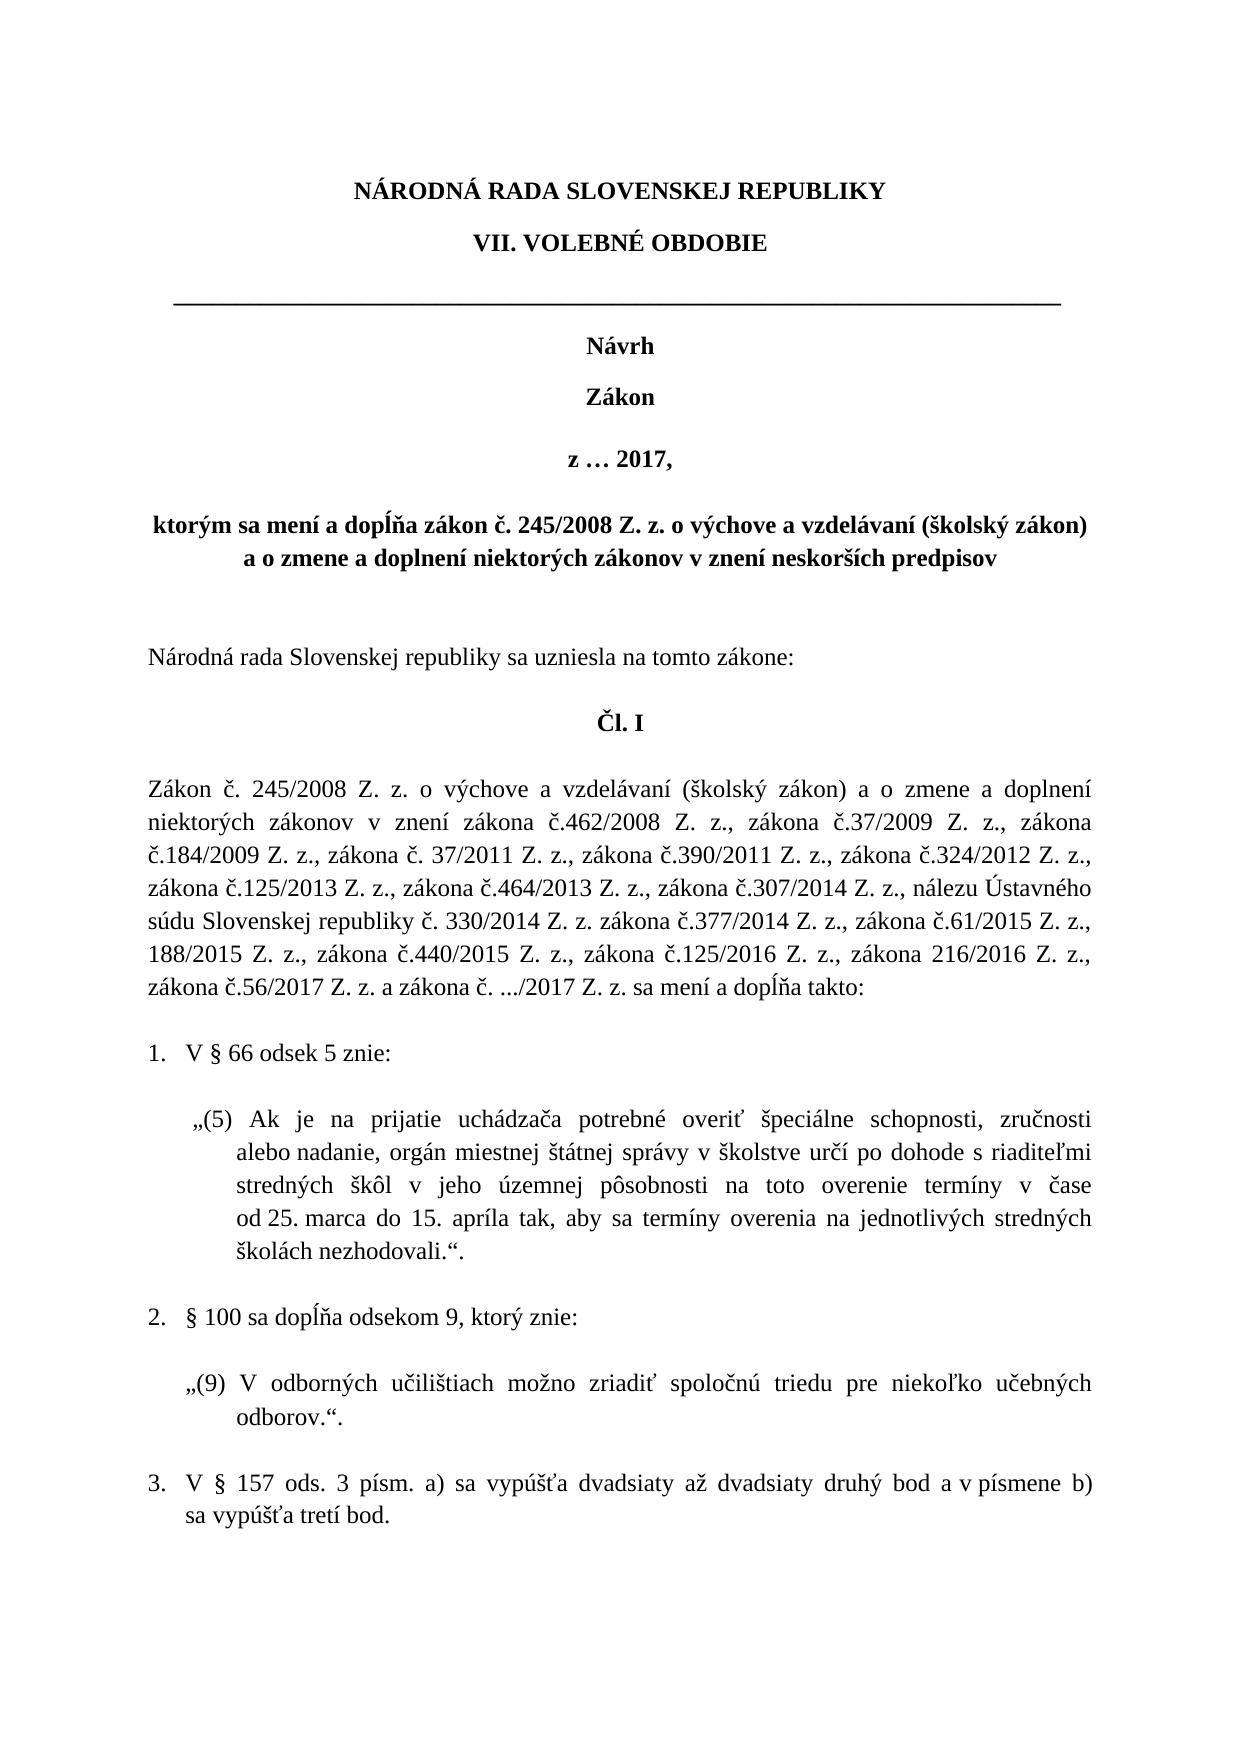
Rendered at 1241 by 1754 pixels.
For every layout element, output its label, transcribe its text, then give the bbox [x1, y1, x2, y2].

list „(9) V odborných učilištiach možno zriadiť spoločnú triedu pre niekoľko učebných odborov.“. [185, 1368, 1093, 1430]
text ktorým sa mení a dopĺňa zákon č. 245/2008 Z. z. o výchove a vzdelávaní (školský zákon) a o zmene a doplnení niektorých zákonov v znení neskorších predpisov [148, 510, 1093, 572]
list V § 157 ods. 3 písm. a) sa vypúšťa dvadsiaty až dvadsiaty druhý bod a v písmene b) sa vypúšťa tretí bod. [148, 1468, 1093, 1529]
text Čl. I [148, 708, 1093, 737]
text VII. volebné obdobie [148, 228, 1093, 257]
text Zákon č. 245/2008 Z. z. o výchove a vzdelávaní (školský zákon) a o zmene a doplnení niektorých zákonov v znení zákona č.462/2008 Z. z., zákona č.37/2009 Z. z., zákona č.184/2009 Z. z., zákona č. 37/2011 Z. z., zákona č.390/2011 Z. z., zákona č.324/2012 Z. z., zákona č.125/2013 Z. z., zákona č.464/2013 Z. z., zákona č.307/2014 Z. z., nálezu Ústavného súdu Slovenskej republiky č. 330/2014 Z. z. zákona č.377/2014 Z. z., zákona č.61/2015 Z. z., 188/2015 Z. z., zákona č.440/2015 Z. z., zákona č.125/2016 Z. z., zákona 216/2016 Z. z., zákona č.56/2017 Z. z. a zákona č. .../2017 Z. z. sa mení a dopĺňa takto: [148, 774, 1093, 1001]
text Národná rada Slovenskej republiky [148, 176, 1093, 205]
list V § 66 odsek 5 znie: [148, 1038, 1093, 1067]
text z … 2017, [148, 444, 1093, 473]
text Národná rada Slovenskej republiky sa uzniesla na tomto zákone: [148, 642, 1093, 671]
text Zákon [148, 382, 1093, 411]
text _______________________________________________________________________ [148, 279, 1093, 308]
list § 100 sa dopĺňa odsekom 9, ktorý znie: [148, 1302, 1093, 1331]
list „(5) Ak je na prijatie uchádzača potrebné overiť špeciálne schopnosti, zručnosti alebo nadanie, orgán miestnej štátnej správy v školstve určí po dohode s riaditeľmi stredných škôl v jeho územnej pôsobnosti na toto overenie termíny v čase od 25. marca do 15. apríla tak, aby sa termíny overenia na jednotlivých stredných školách nezhodovali.“. [192, 1104, 1093, 1265]
text Návrh [148, 331, 1093, 359]
